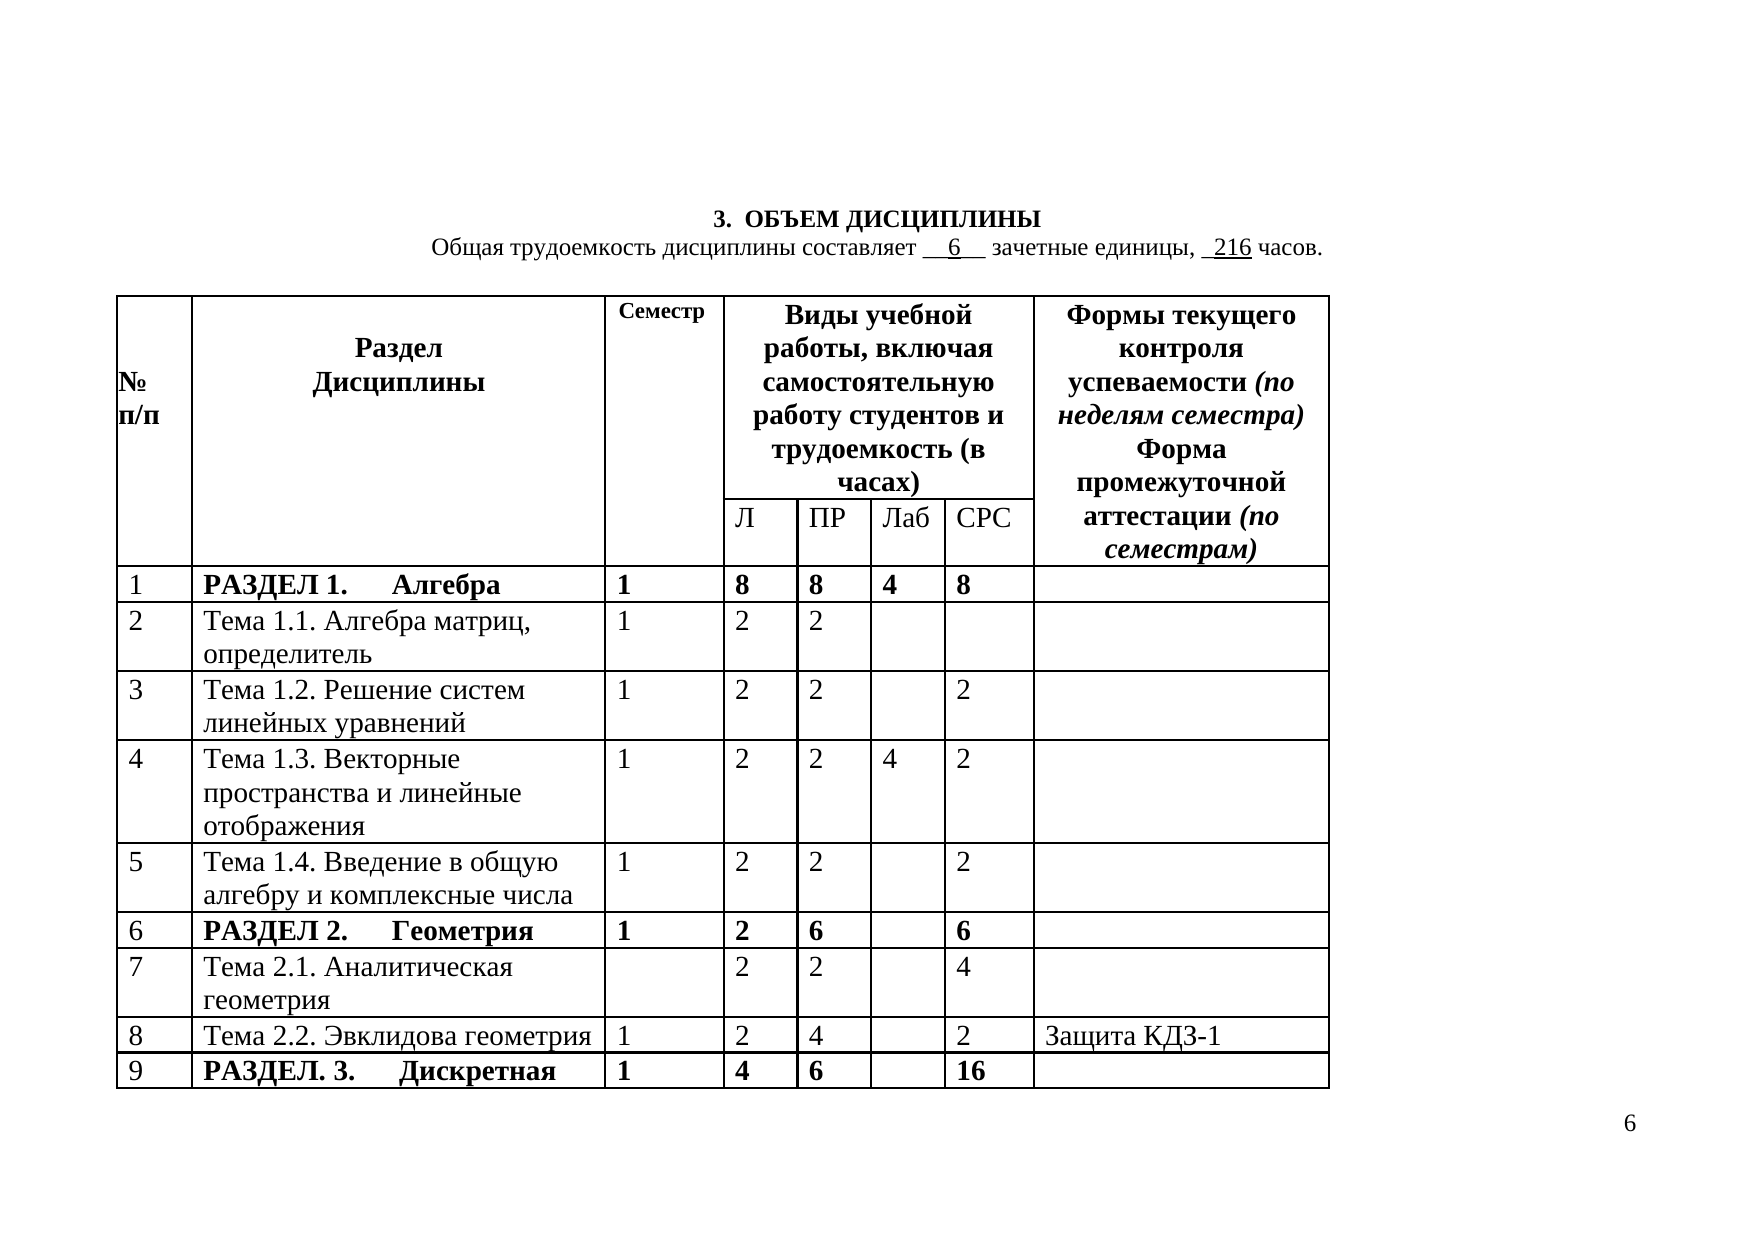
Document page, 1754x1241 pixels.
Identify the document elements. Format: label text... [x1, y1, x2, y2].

table_cell [1035, 741, 1328, 842]
table_cell 1 [118, 567, 191, 601]
table_cell 2 [725, 603, 796, 670]
table_cell [1035, 603, 1328, 670]
table_cell 5 [118, 844, 191, 911]
table_cell 2 [725, 949, 796, 1016]
table_cell Тема 1.4. Введение в общую алгебру и комплексные числа [193, 844, 604, 911]
table_cell 2 [118, 603, 191, 670]
table_cell 4 [118, 741, 191, 842]
table_header № п/п [118, 297, 191, 565]
table_cell 2 [799, 949, 870, 1016]
table_header Семестр [606, 297, 723, 565]
table_cell 1 [606, 844, 723, 911]
table_cell Лаб [872, 500, 944, 565]
table_cell 6 [946, 913, 1033, 947]
table_cell 1 [606, 1054, 723, 1087]
table_cell [1035, 1054, 1328, 1087]
table_cell 2 [799, 741, 870, 842]
table_cell Тема 1.1. Алгебра матриц, определитель [193, 603, 604, 670]
table_cell 9 [118, 1054, 191, 1087]
table_cell 8 [118, 1018, 191, 1051]
table_cell 4 [725, 1054, 796, 1087]
table_cell Тема 1.2. Решение систем линейных уравнений [193, 672, 604, 739]
table_cell 4 [872, 567, 944, 601]
table_header Формы текущего контроля успеваемости (по неделям семестра) Форма промежуточной аттестации (по семестрам) [1035, 297, 1328, 565]
table_cell 1 [606, 567, 723, 601]
table_cell СРС [946, 500, 1033, 565]
table_cell [1035, 567, 1328, 601]
table_cell 2 [725, 741, 796, 842]
table_cell 8 [799, 567, 870, 601]
table_cell 1 [606, 741, 723, 842]
text 3. объем дисциплины [118, 204, 1636, 232]
table_cell 2 [946, 741, 1033, 842]
table_cell 2 [946, 1018, 1033, 1051]
table_cell [872, 913, 944, 947]
table_cell ПР [799, 500, 870, 565]
table_cell [872, 672, 944, 739]
table_cell Раздел 1. Алгебра [193, 567, 604, 601]
table_cell Тема 2.1. Аналитическая геометрия [193, 949, 604, 1016]
table_cell Защита КДЗ-1 [1035, 1018, 1328, 1051]
table_cell [872, 844, 944, 911]
table_cell 6 [799, 1054, 870, 1087]
table_cell 3 [118, 672, 191, 739]
table_cell 2 [725, 913, 796, 947]
table_cell 2 [799, 603, 870, 670]
table_cell [872, 949, 944, 1016]
table_cell [872, 1018, 944, 1051]
table_cell 16 [946, 1054, 1033, 1087]
table_cell 2 [799, 844, 870, 911]
table_cell 4 [872, 741, 944, 842]
table_cell 4 [946, 949, 1033, 1016]
table_cell 2 [946, 672, 1033, 739]
text Общая трудоемкость дисциплины составляет __6__ зачетные единицы, _216 часов. [118, 232, 1636, 261]
table_cell 7 [118, 949, 191, 1016]
table_cell 1 [606, 1018, 723, 1051]
table_cell [1035, 913, 1328, 947]
table_cell [606, 949, 723, 1016]
table_cell [872, 603, 944, 670]
table_cell 4 [799, 1018, 870, 1051]
table_header Раздел Дисциплины [193, 297, 604, 565]
table_cell [1035, 949, 1328, 1016]
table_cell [193, 1054, 604, 1087]
table_cell [946, 603, 1033, 670]
table_cell 2 [725, 672, 796, 739]
table_cell 1 [606, 603, 723, 670]
table_cell Л [725, 500, 796, 565]
table_cell 2 [799, 672, 870, 739]
table_cell Раздел 2. Геометрия [193, 913, 604, 947]
table_cell 1 [606, 672, 723, 739]
table_cell [872, 1054, 944, 1087]
table_cell 1 [606, 913, 723, 947]
table_cell 2 [725, 1018, 796, 1051]
table_cell [1035, 672, 1328, 739]
table_cell Тема 2.2. Эвклидова геометрия [193, 1018, 604, 1051]
table_header Виды учебной работы, включая самостоятельную работу студентов и трудоемкость (в часах) [725, 297, 1033, 498]
table_cell 2 [725, 844, 796, 911]
table_cell 6 [118, 913, 191, 947]
table_cell [1035, 844, 1328, 911]
table_cell Тема 1.3. Векторные пространства и линейные отображения [193, 741, 604, 842]
table_cell 8 [946, 567, 1033, 601]
table_cell 8 [725, 567, 796, 601]
table_cell 2 [946, 844, 1033, 911]
table_cell 6 [799, 913, 870, 947]
